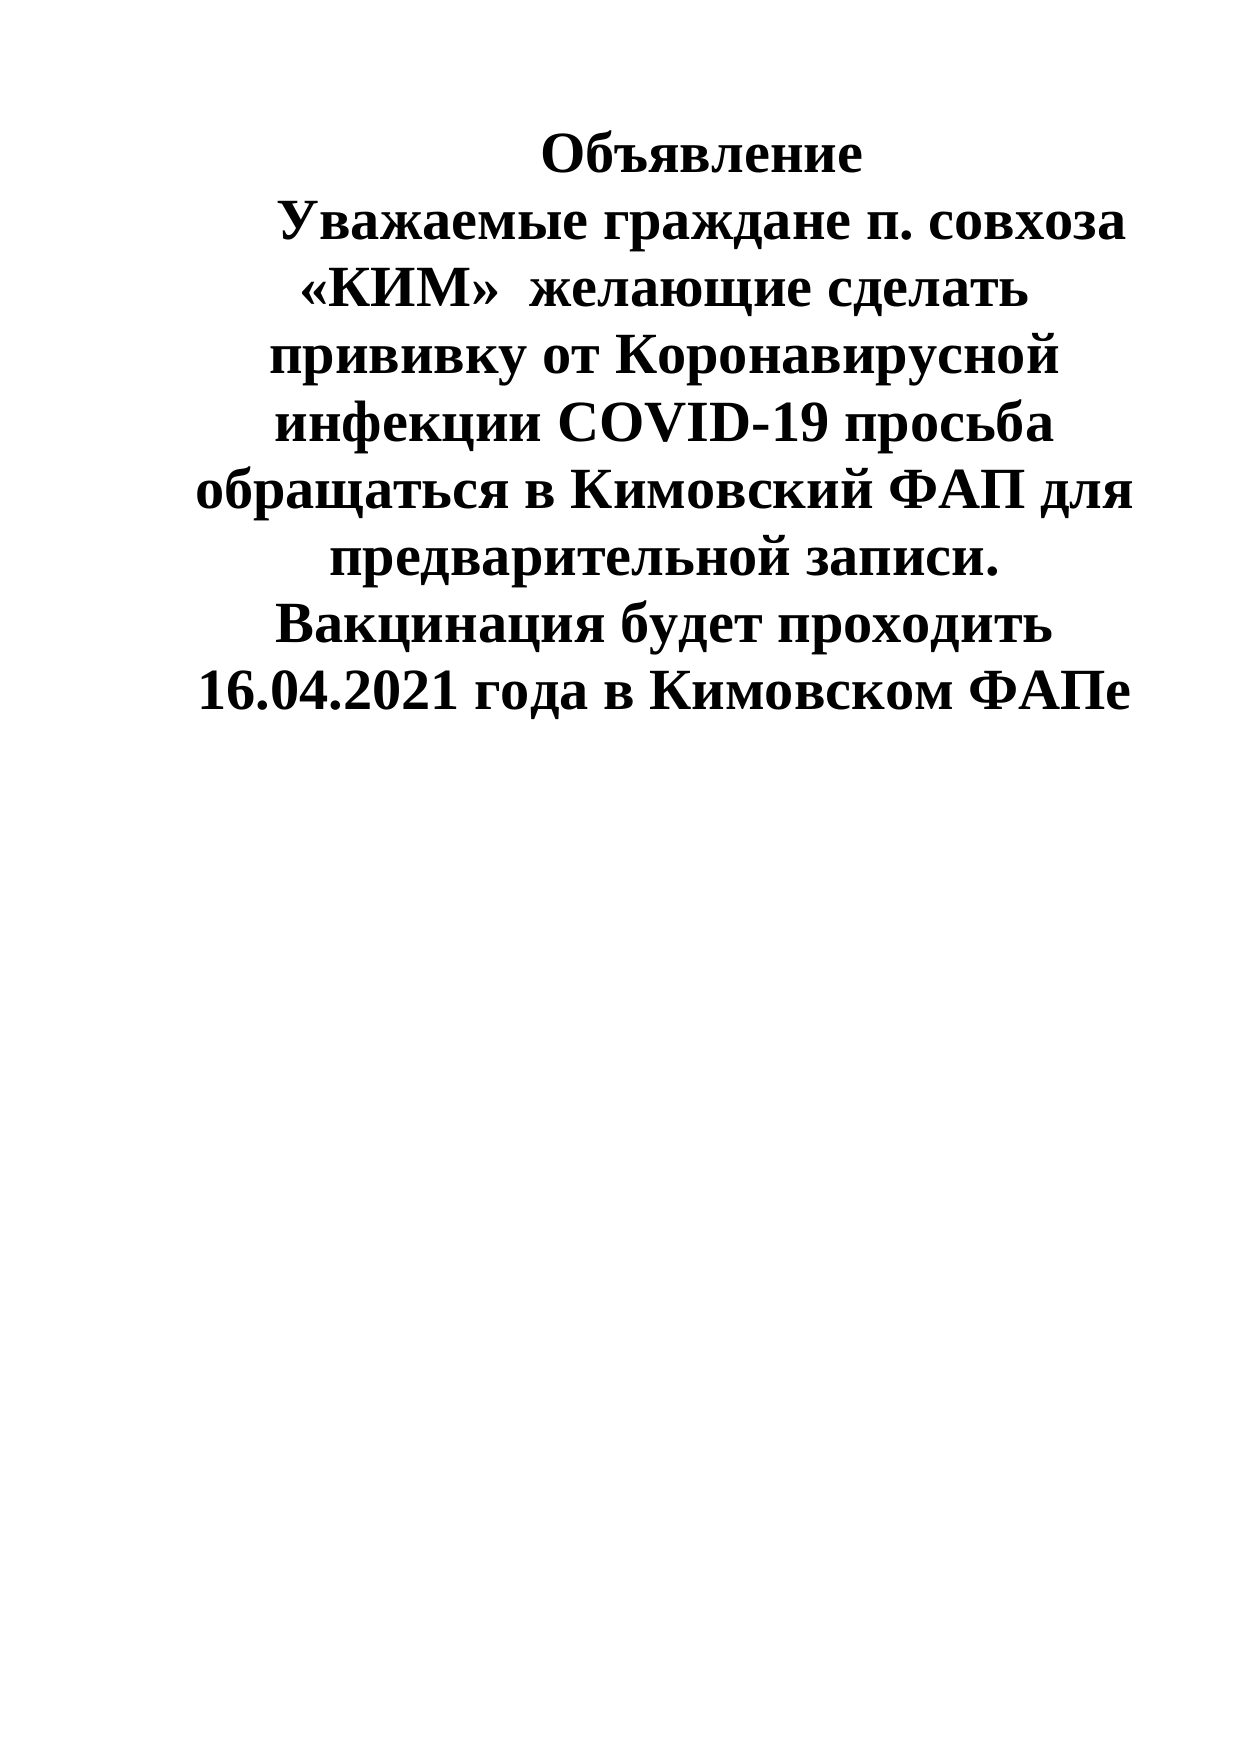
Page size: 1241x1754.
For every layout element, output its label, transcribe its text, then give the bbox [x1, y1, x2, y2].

text Объявление [177, 118, 1152, 185]
text Уважаемые граждане п. совхоза «КИМ» желающие сделать прививку от Коронавирусной инфекции COVID-19 просьба обращаться в Кимовский ФАП для предварительной записи. Вакцинация будет проходить 16.04.2021 года в Кимовском ФАПе [177, 185, 1152, 722]
